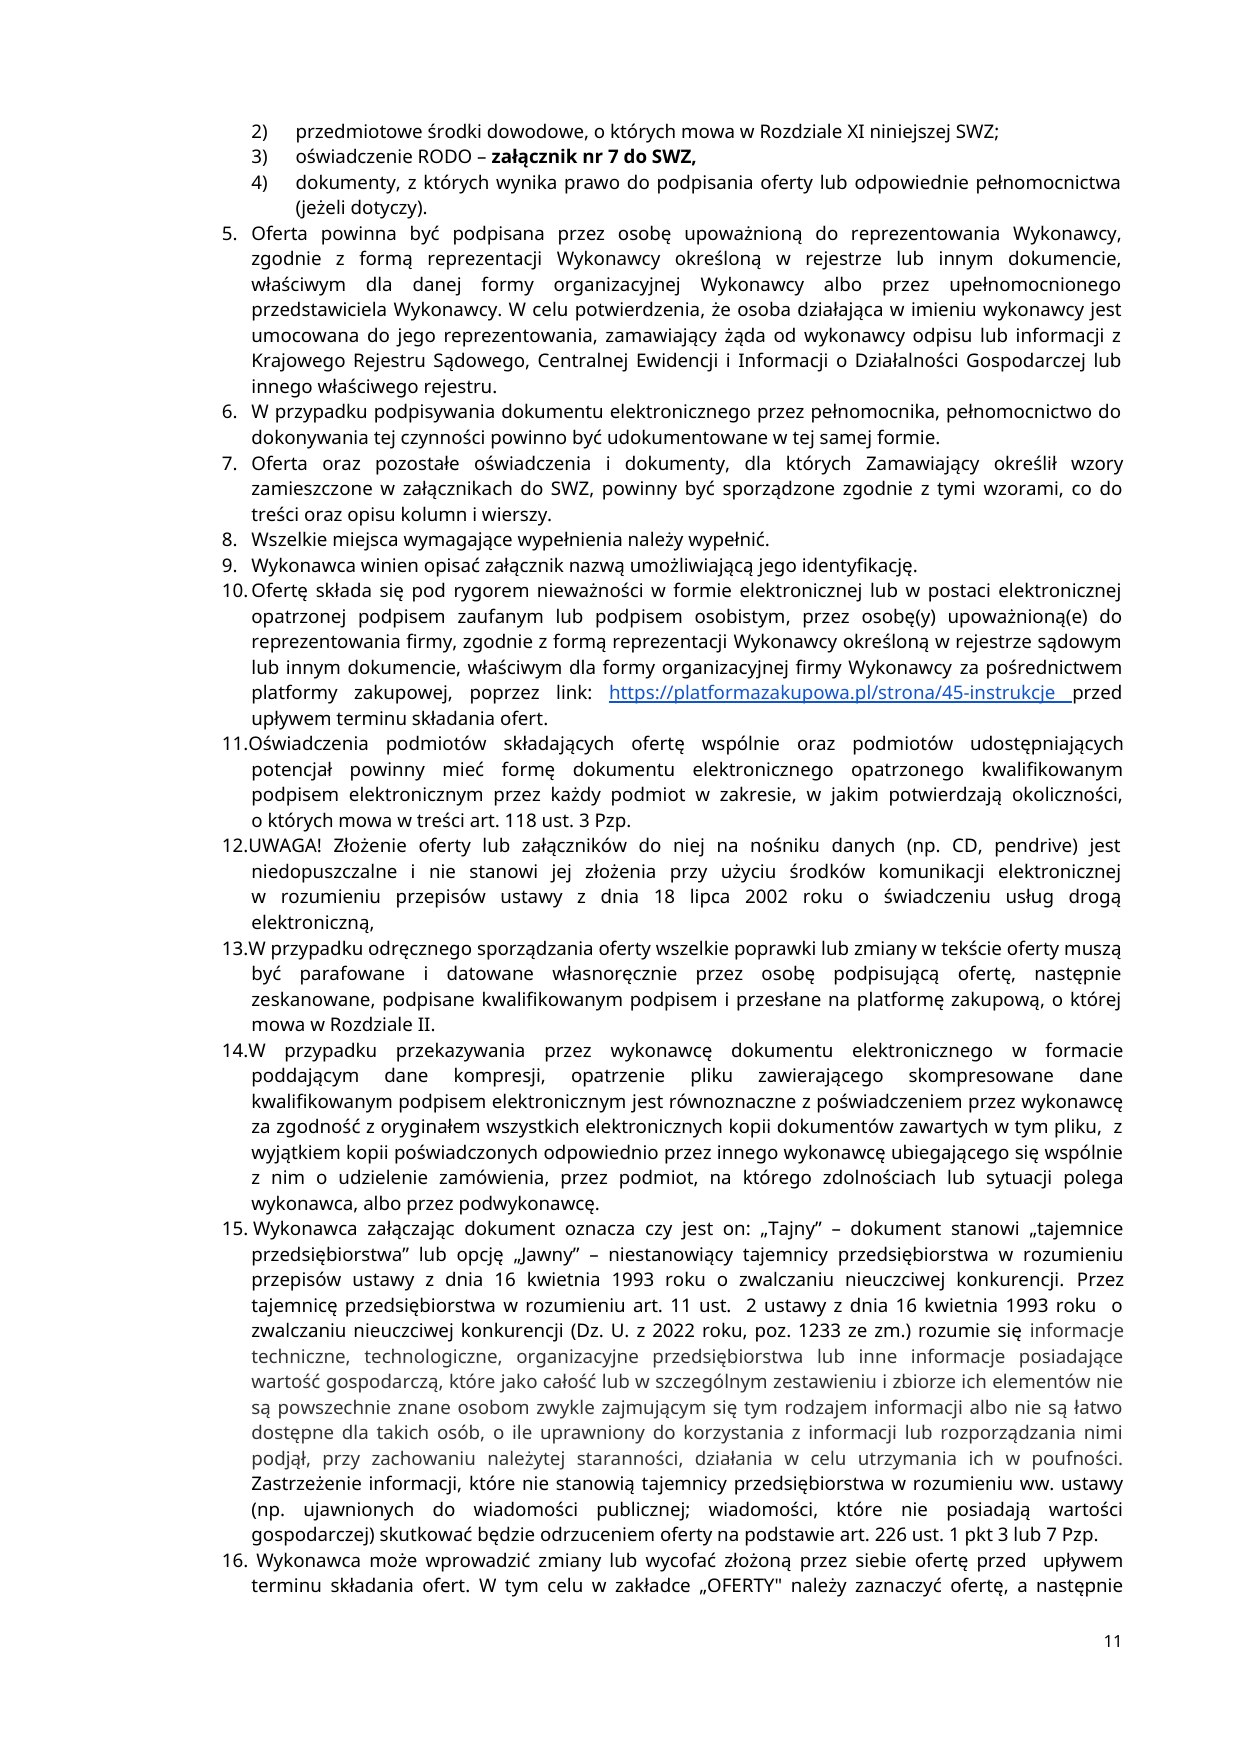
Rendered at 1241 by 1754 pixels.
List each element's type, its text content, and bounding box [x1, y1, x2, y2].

text 14.W przypadku przekazywania przez wykonawcę dokumentu elektronicznego w formacie poddającym dane kompresji, opatrzenie pliku zawierającego skompresowane dane kwalifikowanym podpisem elektronicznym jest równoznaczne z poświadczeniem przez wykonawcę za zgodność z oryginałem wszystkich elektronicznych kopii dokumentów zawartych w tym pliku, z wyjątkiem kopii poświadczonych odpowiednio przez innego wykonawcę ubiegającego się wspólnie z nim o udzielenie zamówienia, przez podmiot, na którego zdolnościach lub sytuacji polega wykonawca, albo przez podwykonawcę. [222, 1037, 1124, 1216]
list W przypadku podpisywania dokumentu elektronicznego przez pełnomocnika, pełnomocnictwo do dokonywania tej czynności powinno być udokumentowane w tej samej formie. [222, 399, 1122, 450]
list Ofertę składa się pod rygorem nieważności w formie elektronicznej lub w postaci elektronicznej opatrzonej podpisem zaufanym lub podpisem osobistym, przez osobę(y) upoważnioną(e) do reprezentowania firmy, zgodnie z formą reprezentacji Wykonawcy określoną w rejestrze sądowym lub innym dokumencie, właściwym dla formy organizacyjnej firmy Wykonawcy za pośrednictwem platformy zakupowej, poprzez link: https://platformazakupowa.pl/strona/45-instrukcje przed upływem terminu składania ofert. [222, 577, 1122, 731]
list Wykonawca winien opisać załącznik nazwą umożliwiającą jego identyfikację. [222, 552, 1122, 577]
list Oferta oraz pozostałe oświadczenia i dokumenty, dla których Zamawiający określił wzory zamieszczone w załącznikach do SWZ, powinny być sporządzone zgodnie z tymi wzorami, co do treści oraz opisu kolumn i wierszy. [222, 450, 1124, 526]
text 13.W przypadku odręcznego sporządzania oferty wszelkie poprawki lub zmiany w tekście oferty muszą być parafowane i datowane własnoręcznie przez osobę podpisującą ofertę, następnie zeskanowane, podpisane kwalifikowanym podpisem i przesłane na platformę zakupową, o której mowa w Rozdziale II. [222, 935, 1122, 1037]
list Oferta powinna być podpisana przez osobę upoważnioną do reprezentowania Wykonawcy, zgodnie z formą reprezentacji Wykonawcy określoną w rejestrze lub innym dokumencie, właściwym dla danej formy organizacyjnej Wykonawcy albo przez upełnomocnionego przedstawiciela Wykonawcy. W celu potwierdzenia, że osoba działająca w imieniu wykonawcy jest umocowana do jego reprezentowania, zamawiający żąda od wykonawcy odpisu lub informacji z Krajowego Rejestru Sądowego, Centralnej Ewidencji i Informacji o Działalności Gospodarczej lub innego właściwego rejestru. [222, 220, 1122, 399]
text 12.UWAGA! Złożenie oferty lub załączników do niej na nośniku danych (np. CD, pendrive) jest niedopuszczalne i nie stanowi jej złożenia przy użyciu środków komunikacji elektronicznej w rozumieniu przepisów ustawy z dnia 18 lipca 2002 roku o świadczeniu usług drogą elektroniczną, [222, 833, 1122, 935]
text 15. Wykonawca załączając dokument oznacza czy jest on: „Tajny” – dokument stanowi „tajemnice przedsiębiorstwa” lub opcję „Jawny” – niestanowiący tajemnicy przedsiębiorstwa w rozumieniu przepisów ustawy z dnia 16 kwietnia 1993 roku o zwalczaniu nieuczciwej konkurencji. Przez tajemnicę przedsiębiorstwa w rozumieniu art. 11 ust. 2 ustawy z dnia 16 kwietnia 1993 roku o zwalczaniu nieuczciwej konkurencji (Dz. U. z 2022 roku, poz. 1233 ze zm.) rozumie się informacje techniczne, technologiczne, organizacyjne przedsiębiorstwa lub inne informacje posiadające wartość gospodarczą, które jako całość lub w szczególnym zestawieniu i zbiorze ich elementów nie są powszechnie znane osobom zwykle zajmującym się tym rodzajem informacji albo nie są łatwo dostępne dla takich osób, o ile uprawniony do korzystania z informacji lub rozporządzania nimi podjął, przy zachowaniu należytej staranności, działania w celu utrzymania ich w poufności. Zastrzeżenie informacji, które nie stanowią tajemnicy przedsiębiorstwa w rozumieniu ww. ustawy (np. ujawnionych do wiadomości publicznej; wiadomości, które nie posiadają wartości gospodarczej) skutkować będzie odrzuceniem oferty na podstawie art. 226 ust. 1 pkt 3 lub 7 Pzp. [222, 1216, 1124, 1547]
list dokumenty, z których wynika prawo do podpisania oferty lub odpowiednie pełnomocnictwa (jeżeli dotyczy). [251, 169, 1122, 220]
list Wszelkie miejsca wymagające wypełnienia należy wypełnić. [222, 526, 1124, 552]
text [222, 1547, 1124, 1598]
list oświadczenie RODO – załącznik nr 7 do SWZ, [251, 144, 1122, 169]
list przedmiotowe środki dowodowe, o których mowa w Rozdziale XI niniejszej SWZ; [251, 118, 1122, 144]
text 11.Oświadczenia podmiotów składających ofertę wspólnie oraz podmiotów udostępniających potencjał powinny mieć formę dokumentu elektronicznego opatrzonego kwalifikowanym podpisem elektronicznym przez każdy podmiot w zakresie, w jakim potwierdzają okoliczności, o których mowa w treści art. 118 ust. 3 Pzp. [222, 731, 1124, 833]
